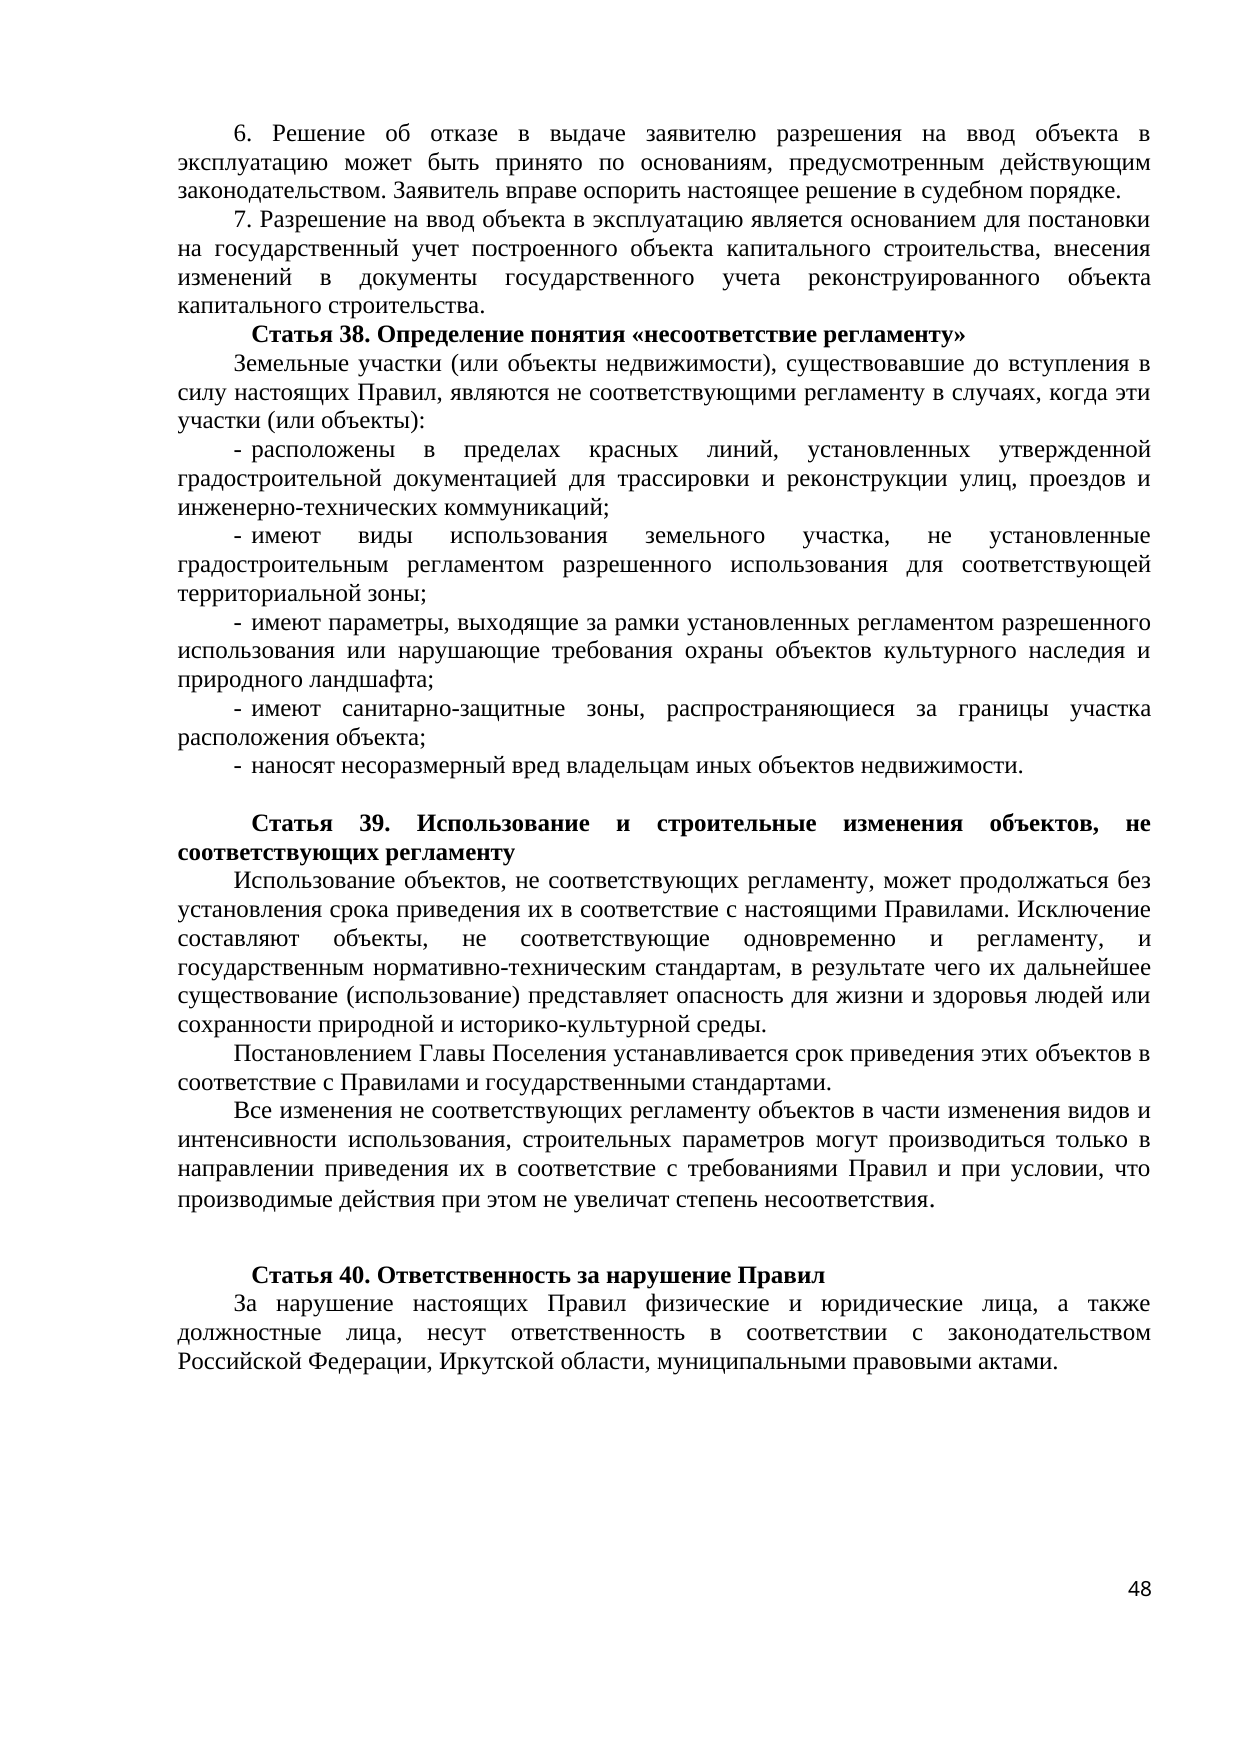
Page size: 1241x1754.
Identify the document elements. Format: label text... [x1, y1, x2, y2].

text Все изменения не соответствующих регламенту объектов в части изменения видов и интенсивности использования, строительных параметров могут производиться только в направлении приведения их в соответствие с требованиями Правил и при условии, что производимые действия при этом не увеличат степень несоответствия. [177, 1096, 1152, 1213]
text Статья 40. Ответственность за нарушение Правил [177, 1260, 1152, 1288]
text Постановлением Главы Поселения устанавливается срок приведения этих объектов в соответствие с Правилами и государственными стандартами. [177, 1038, 1152, 1096]
text - имеют санитарно-защитные зоны, распространяющиеся за границы участка расположения объекта; [177, 693, 1152, 751]
text Статья 39. Использование и строительные изменения объектов, не соответствующих регламенту [177, 808, 1152, 866]
text - имеют виды использования земельного участка, не установленные градостроительным регламентом разрешенного использования для соответствующей территориальной зоны; [177, 521, 1152, 607]
text - наносят несоразмерный вред владельцам иных объектов недвижимости. [177, 751, 1152, 779]
text За нарушение настоящих Правил физические и юридические лица, а также должностные лица, несут ответственность в соответствии с законодательством Российской Федерации, Иркутской области, муниципальными правовыми актами. [177, 1288, 1152, 1375]
text Земельные участки (или объекты недвижимости), существовавшие до вступления в силу настоящих Правил, являются не соответствующими регламенту в случаях, когда эти участки (или объекты): [177, 348, 1152, 434]
text 7. Разрешение на ввод объекта в эксплуатацию является основанием для постановки на государственный учет построенного объекта капитального строительства, внесения изменений в документы государственного учета реконструированного объекта капитального строительства. [177, 204, 1152, 319]
text - имеют параметры, выходящие за рамки установленных регламентом разрешенного использования или нарушающие требования охраны объектов культурного наследия и природного ландшафта; [177, 607, 1152, 693]
text Использование объектов, не соответствующих регламенту, может продолжаться без установления срока приведения их в соответствие с настоящими Правилами. Исключение составляют объекты, не соответствующие одновременно и регламенту, и государственным нормативно-техническим стандартам, в результате чего их дальнейшее существование (использование) представляет опасность для жизни и здоровья людей или сохранности природной и историко-культурной среды. [177, 866, 1152, 1038]
text 6. Решение об отказе в выдаче заявителю разрешения на ввод объекта в эксплуатацию может быть принято по основаниям, предусмотренным действующим законодательством. Заявитель вправе оспорить настоящее решение в судебном порядке. [177, 118, 1152, 204]
text Статья 38. Определение понятия «несоответствие регламенту» [177, 319, 1152, 348]
text - расположены в пределах красных линий, установленных утвержденной градостроительной документацией для трассировки и реконструкции улиц, проездов и инженерно-технических коммуникаций; [177, 434, 1152, 521]
